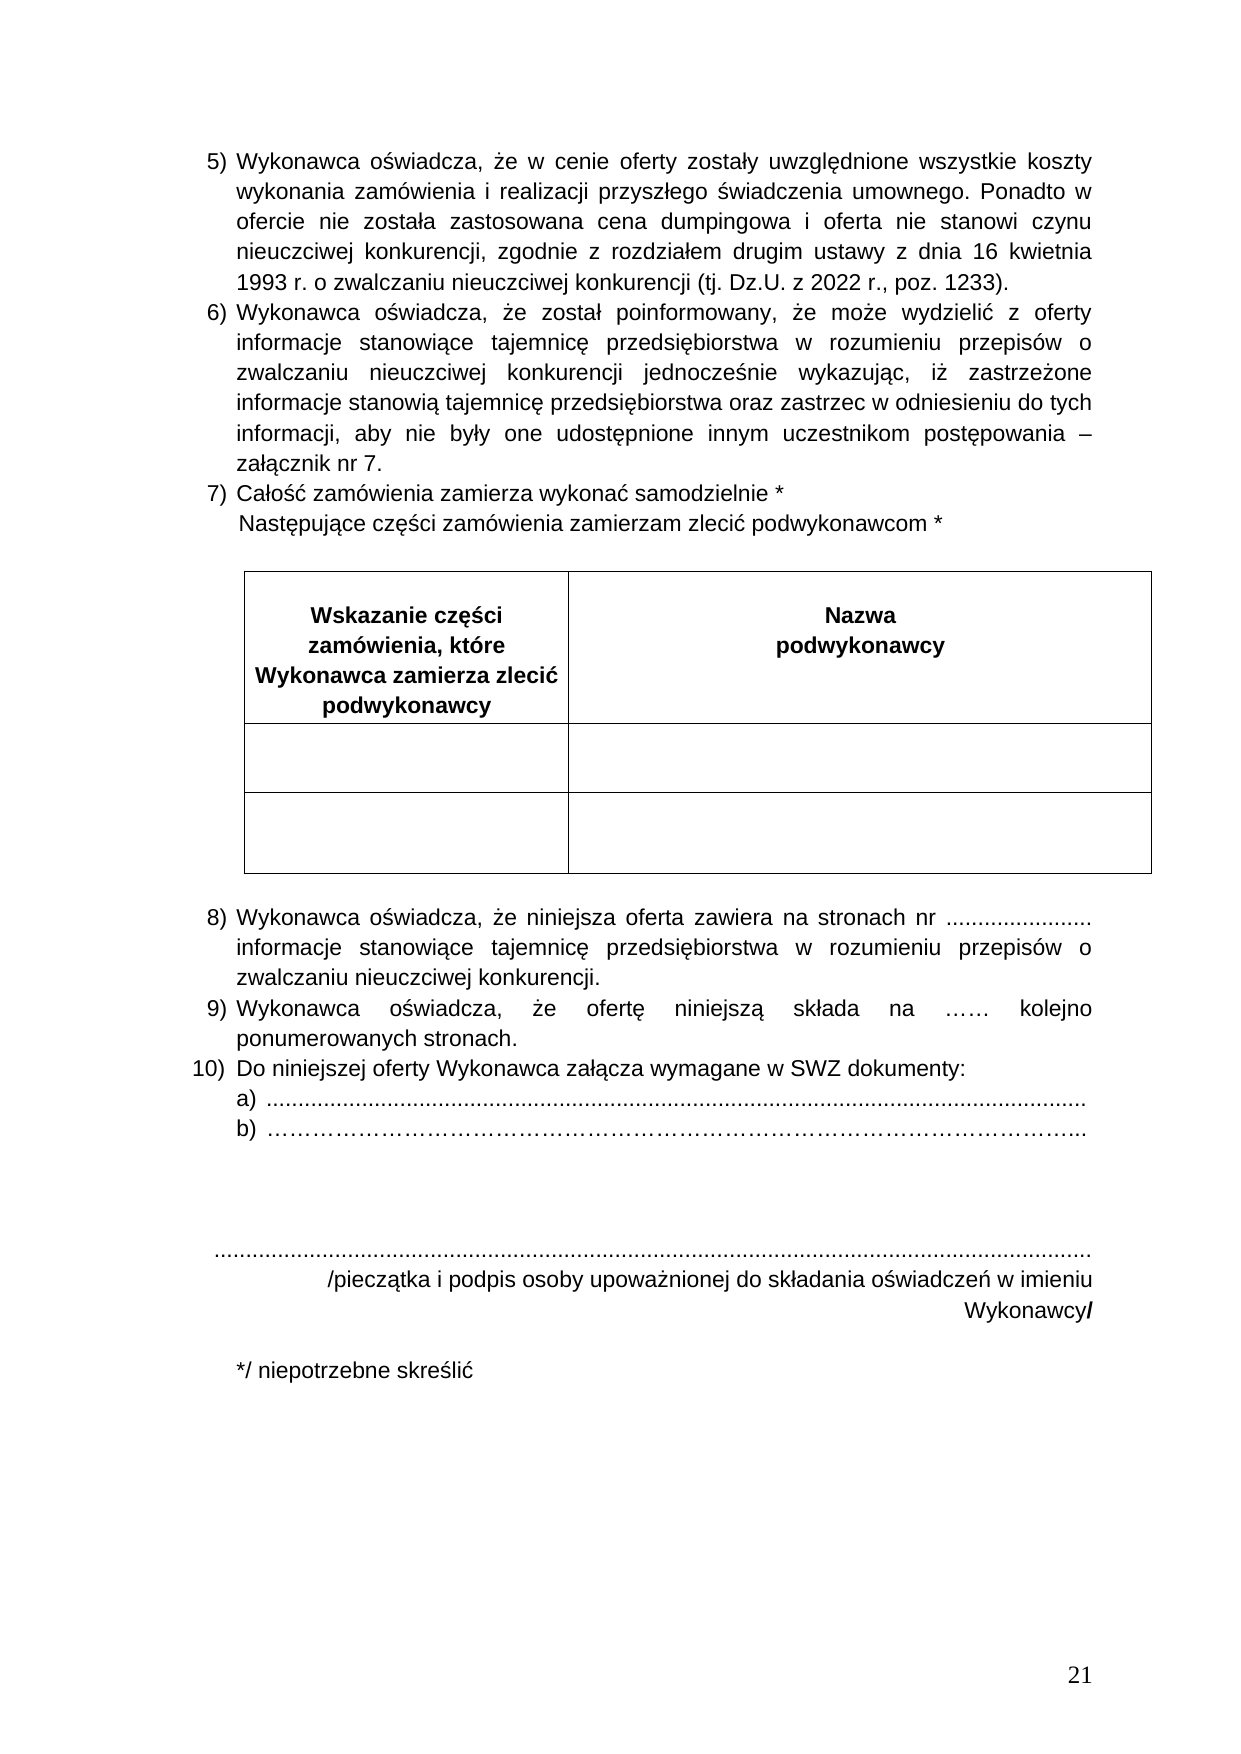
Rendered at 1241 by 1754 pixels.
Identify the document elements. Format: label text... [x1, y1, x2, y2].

table_cell [245, 724, 568, 792]
table_header Wskazanie części zamówienia, które Wykonawca zamierza zlecić podwykonawcy [245, 572, 568, 723]
text .......................................................................................................................................... [207, 1236, 1093, 1263]
text /pieczątka i podpis osoby upoważnionej do składania oświadczeń w imieniu Wykonawcy/ [207, 1266, 1093, 1323]
list Do niniejszej oferty Wykonawca załącza wymagane w SWZ dokumenty: [192, 1055, 1093, 1081]
list Wykonawca oświadcza, że ofertę niniejszą składa na …… kolejno ponumerowanych stronach. [207, 994, 1093, 1051]
list ……………………………………………………………………………………………... [236, 1115, 1093, 1142]
table_header Nazwa podwykonawcy [569, 572, 1151, 723]
text Następujące części zamówienia zamierzam zlecić podwykonawcom * [207, 510, 1093, 536]
list Wykonawca oświadcza, że został poinformowany, że może wydzielić z oferty informacje stanowiące tajemnicę przedsiębiorstwa w rozumieniu przepisów o zwalczaniu nieuczciwej konkurencji jednocześnie wykazując, iż zastrzeżone informacje stanowią tajemnicę przedsiębiorstwa oraz zastrzec w odniesieniu do tych informacji, aby nie były one udostępnione innym uczestnikom postępowania – załącznik nr 7. [207, 299, 1093, 476]
list Wykonawca oświadcza, że w cenie oferty zostały uwzględnione wszystkie koszty wykonania zamówienia i realizacji przyszłego świadczenia umownego. Ponadto w ofercie nie została zastosowana cena dumpingowa i oferta nie stanowi czynu nieuczciwej konkurencji, zgodnie z rozdziałem drugim ustawy z dnia 16 kwietnia 1993 r. o zwalczaniu nieuczciwej konkurencji (tj. Dz.U. z 2022 r., poz. 1233). [207, 148, 1093, 295]
text */ niepotrzebne skreślić [236, 1357, 1093, 1383]
table_cell [569, 724, 1151, 792]
table_cell [245, 793, 568, 873]
table_cell [569, 793, 1151, 873]
list Całość zamówienia zamierza wykonać samodzielnie * [207, 480, 1093, 506]
list Wykonawca oświadcza, że niniejsza oferta zawiera na stronach nr ....................... informacje stanowiące tajemnicę przedsiębiorstwa w rozumieniu przepisów o zwalczaniu nieuczciwej konkurencji. [207, 904, 1093, 991]
list ................................................................................................................................. [236, 1085, 1093, 1112]
